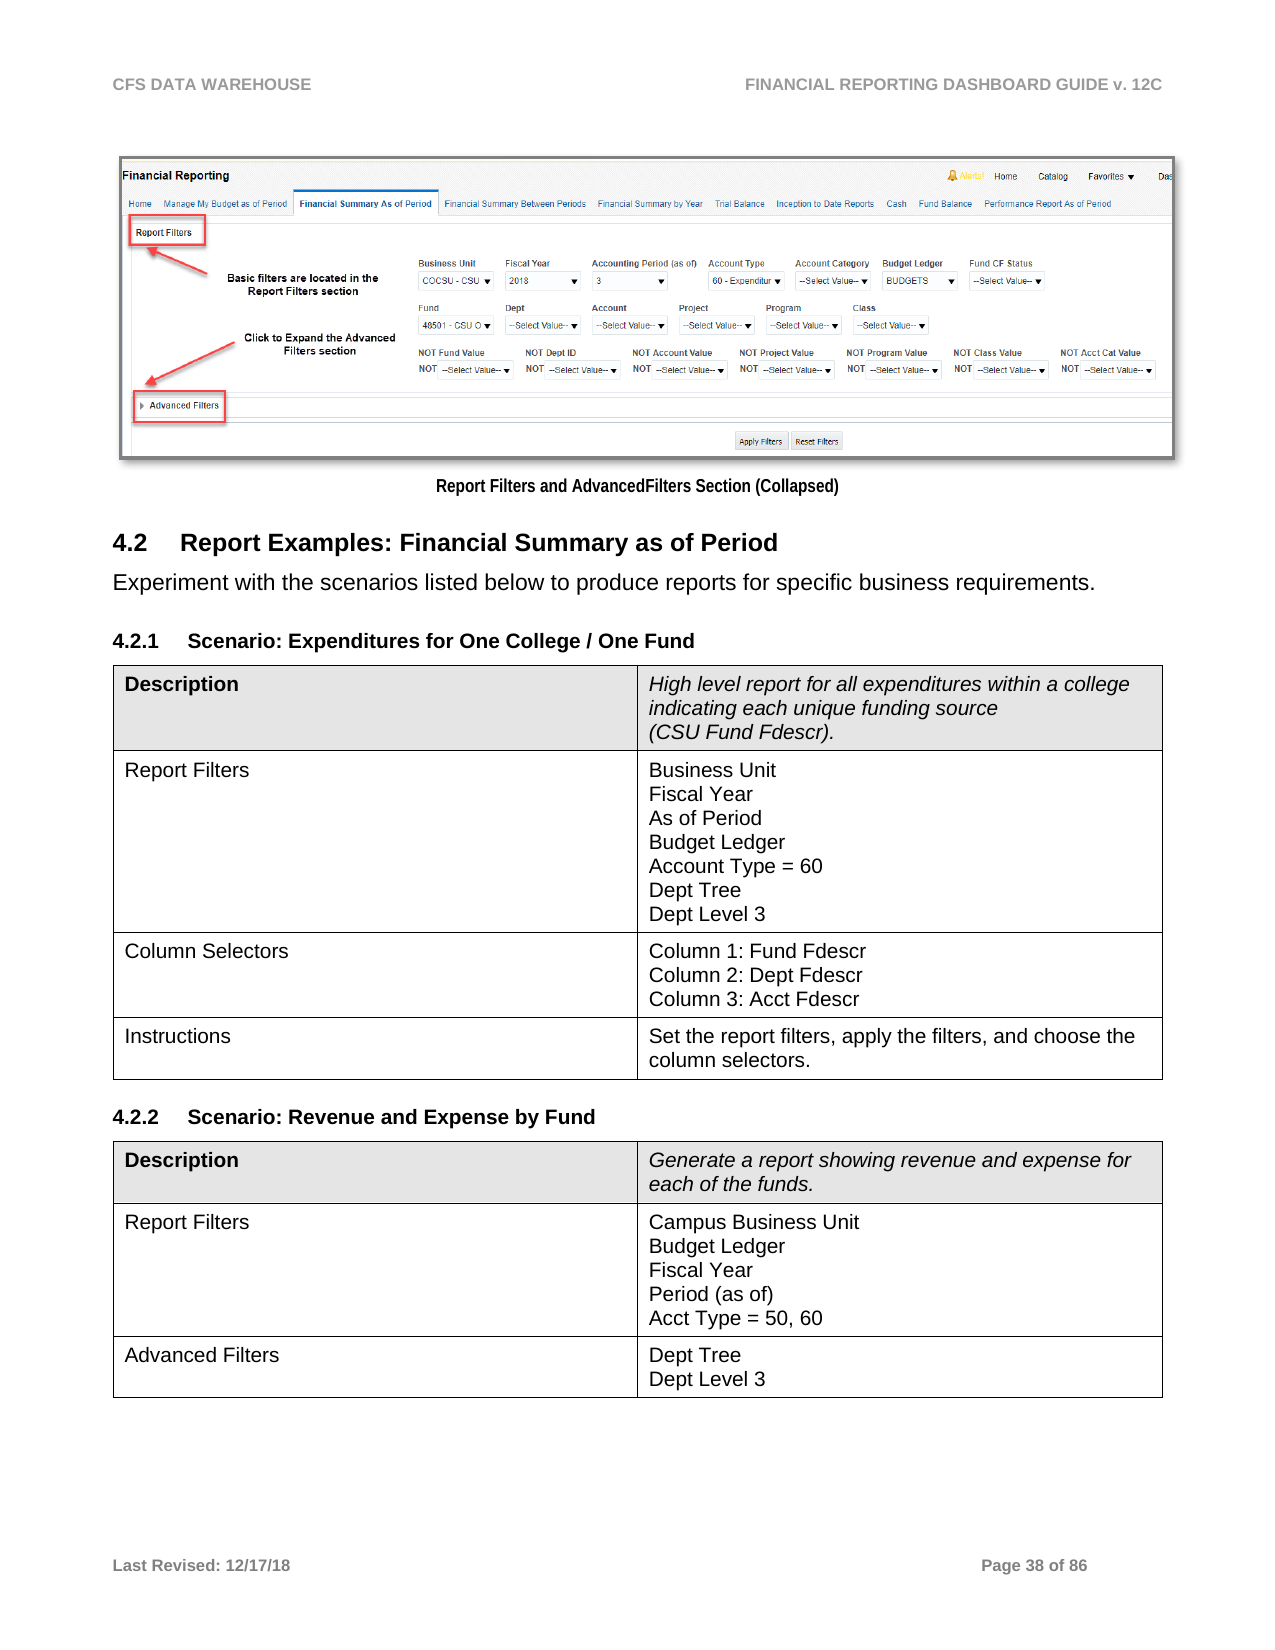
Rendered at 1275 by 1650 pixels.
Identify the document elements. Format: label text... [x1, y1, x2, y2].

table_cell Campus Business Unit Budget Ledger Fiscal Year Period (as of) Acct Type = 50, 60 [638, 1204, 1162, 1336]
subtitle Report Examples: Financial Summary as of Period [112, 528, 1162, 557]
subtitle Scenario: Revenue and Expense by Fund [112, 1104, 1162, 1128]
text Report Filters and AdvancedFilters Section (Collapsed) [112, 475, 1162, 497]
table_header High level report for all expenditures within a college indicating each unique funding source (CSU Fund Fdescr). [638, 666, 1162, 750]
picture [122, 159, 1172, 456]
table_cell Instructions [114, 1018, 637, 1078]
table_cell Set the report filters, apply the filters, and choose the column selectors. [638, 1018, 1162, 1078]
table_cell Column 1: Fund Fdescr Column 2: Dept Fdescr Column 3: Acct Fdescr [638, 933, 1162, 1017]
subtitle Scenario: Expenditures for One College / One Fund [112, 628, 1162, 652]
table_cell Dept Tree Dept Level 3 [638, 1337, 1162, 1397]
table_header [638, 1142, 1162, 1202]
table_header Description [114, 666, 637, 750]
table_cell Column Selectors [114, 933, 637, 1017]
table_cell Business Unit Fiscal Year As of Period Budget Ledger Account Type = 60 Dept Tree Dept Level 3 [638, 751, 1162, 932]
table_cell Report Filters [114, 1204, 637, 1336]
table_cell Advanced Filters [114, 1337, 637, 1397]
text Experiment with the scenarios listed below to produce reports for specific business requirements. [112, 569, 1162, 596]
table_header Description [114, 1142, 637, 1202]
table_cell Report Filters [114, 751, 637, 932]
